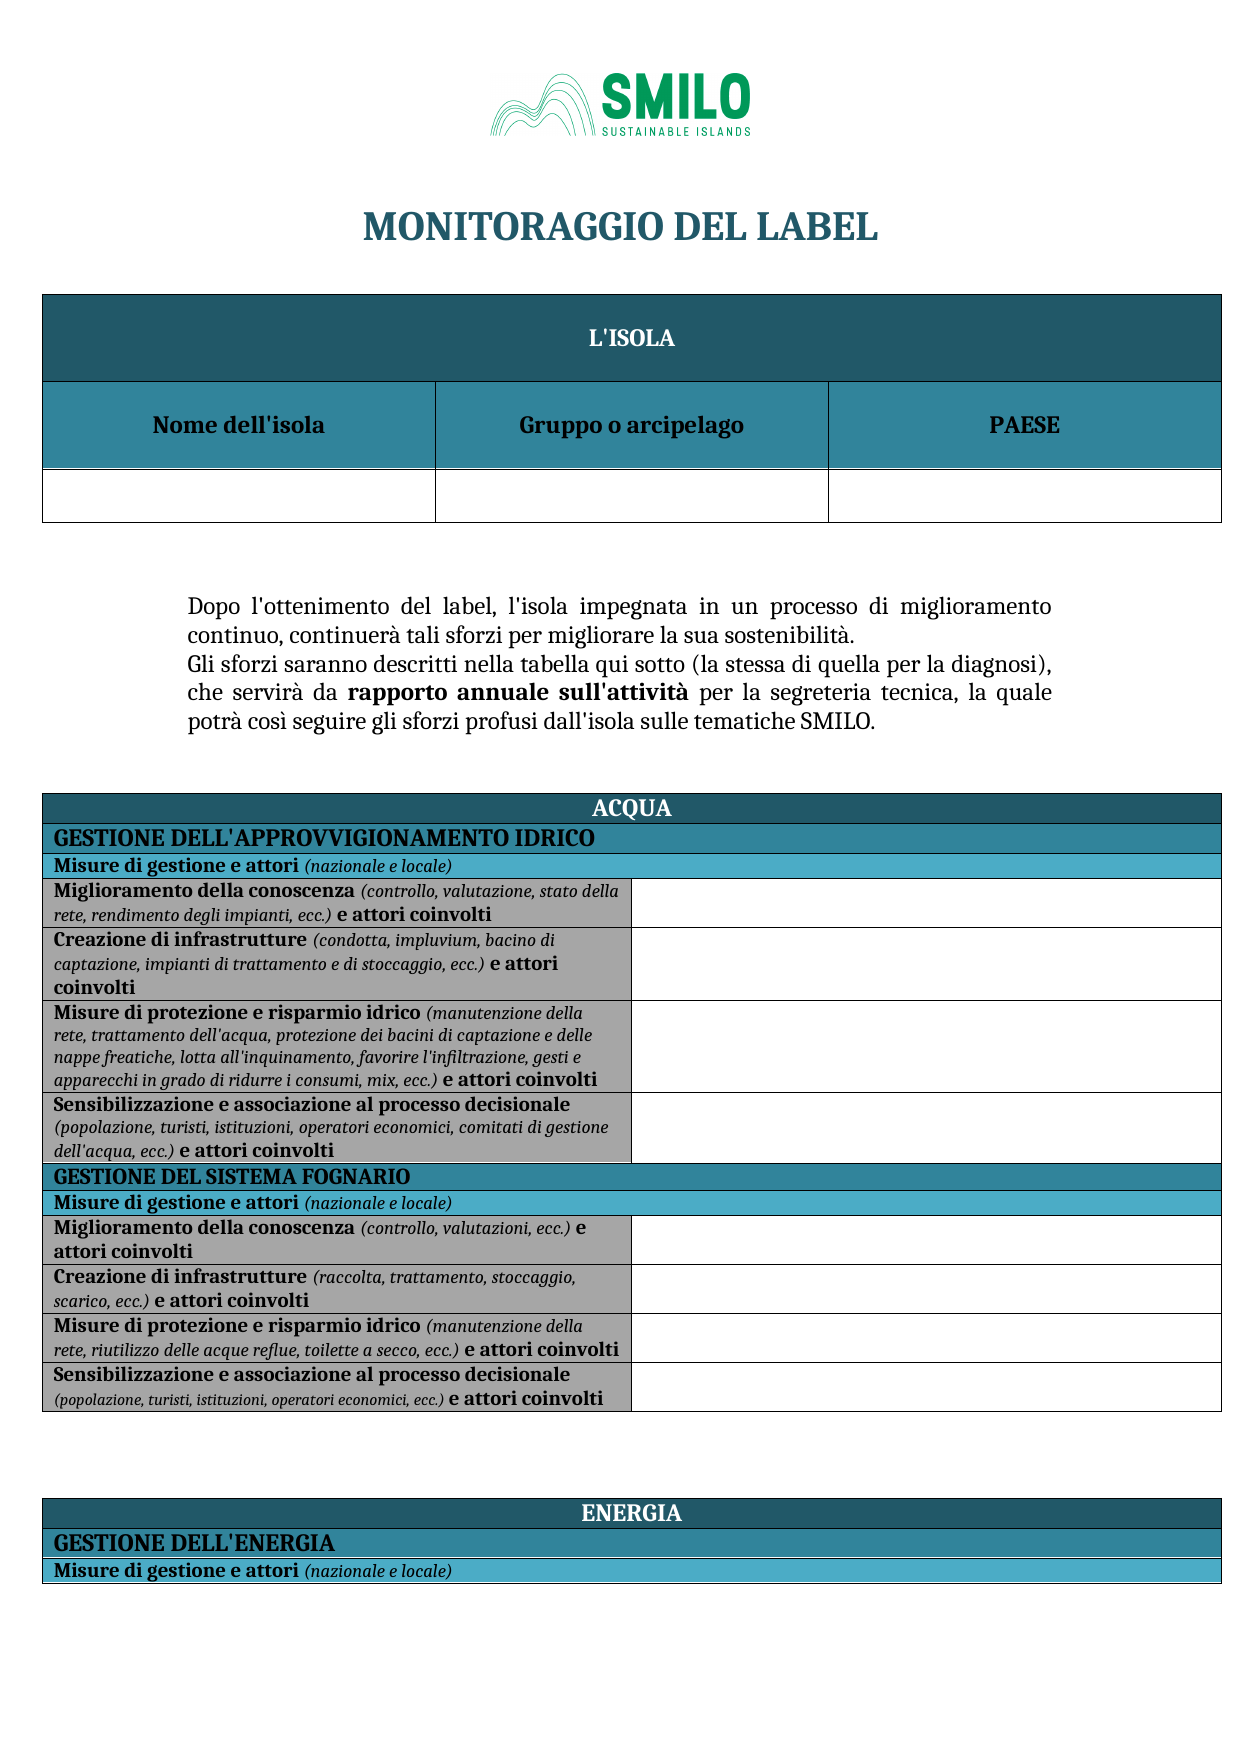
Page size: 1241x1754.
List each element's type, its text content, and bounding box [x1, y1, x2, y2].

table_cell [43, 470, 435, 522]
table_cell Gruppo o arcipelago [436, 382, 828, 468]
table_cell [436, 470, 828, 522]
table_cell [829, 470, 1221, 522]
table_cell Creazione di infrastrutture (condotta, impluvium, bacino di captazione, impianti di trattamento e di stoccaggio, ecc.) e attori coinvolti [43, 928, 631, 1000]
table_cell [632, 879, 1221, 927]
table_header L'ISOLA [43, 295, 1221, 381]
table_cell [632, 1216, 1221, 1264]
table_cell [632, 1314, 1221, 1362]
table_cell [632, 1001, 1221, 1092]
table_header ENERGIA [43, 1499, 1221, 1528]
title MONITORAGGIO DEL LABEL [187, 203, 1053, 251]
table_cell GESTIONE DEL SISTEMA FOGNARIO [43, 1164, 1221, 1190]
table_cell Misure di gestione e attori (nazionale e locale) [43, 1191, 1221, 1215]
table_cell GESTIONE DELL'ENERGIA [43, 1529, 1221, 1557]
table_cell [632, 928, 1221, 1000]
text Dopo l'ottenimento del label, l'isola impegnata in un processo di miglioramento continuo, continuerà tali sforzi per migliorare la sua sostenibilità. [187, 592, 1053, 649]
table_cell [632, 1093, 1221, 1162]
text Gli sforzi saranno descritti nella tabella qui sotto (la stessa di quella per la diagnosi), che servirà da rapporto annuale sull'attività per la segreteria tecnica, la quale potrà così seguire gli sforzi profusi dall'isola sulle tematiche SMILO. [187, 649, 1053, 736]
table_cell Nome dell'isola [43, 382, 435, 468]
table_header ACQUA [43, 794, 1221, 823]
table_cell Sensibilizzazione e associazione al processo decisionale (popolazione, turisti, istituzioni, operatori economici, comitati di gestione dell'acqua, ecc.) e attori coinvolti [43, 1093, 631, 1162]
table_cell PAESE [829, 382, 1221, 468]
table_cell Misure di gestione e attori (nazionale e locale) [43, 854, 1221, 878]
table_cell [632, 1265, 1221, 1313]
table_cell Sensibilizzazione e associazione al processo decisionale (popolazione, turisti, istituzioni, operatori economici, ecc.) e attori coinvolti [43, 1363, 631, 1411]
table_cell Misure di protezione e risparmio idrico (manutenzione della rete, riutilizzo delle acque reflue, toilette a secco, ecc.) e attori coinvolti [43, 1314, 631, 1362]
table_cell Misure di protezione e risparmio idrico (manutenzione della rete, trattamento dell'acqua, protezione dei bacini di captazione e delle nappe freatiche, lotta all'inquinamento, favorire l'infiltrazione, gesti e apparecchi in grado di ridurre i consumi, mix, ecc.) e attori coinvolti [43, 1001, 631, 1092]
table_cell Miglioramento della conoscenza (controllo, valutazioni, ecc.) e attori coinvolti [43, 1216, 631, 1264]
table_cell GESTIONE DELL'APPROVVIGIONAMENTO IDRICO [43, 824, 1221, 853]
table_cell Creazione di infrastrutture (raccolta, trattamento, stoccaggio, scarico, ecc.) e attori coinvolti [43, 1265, 631, 1313]
table_cell Misure di gestione e attori (nazionale e locale) [43, 1559, 1221, 1582]
table_cell Miglioramento della conoscenza (controllo, valutazione, stato della rete, rendimento degli impianti, ecc.) e attori coinvolti [43, 879, 631, 927]
table_cell [632, 1363, 1221, 1411]
picture [490, 73, 750, 136]
